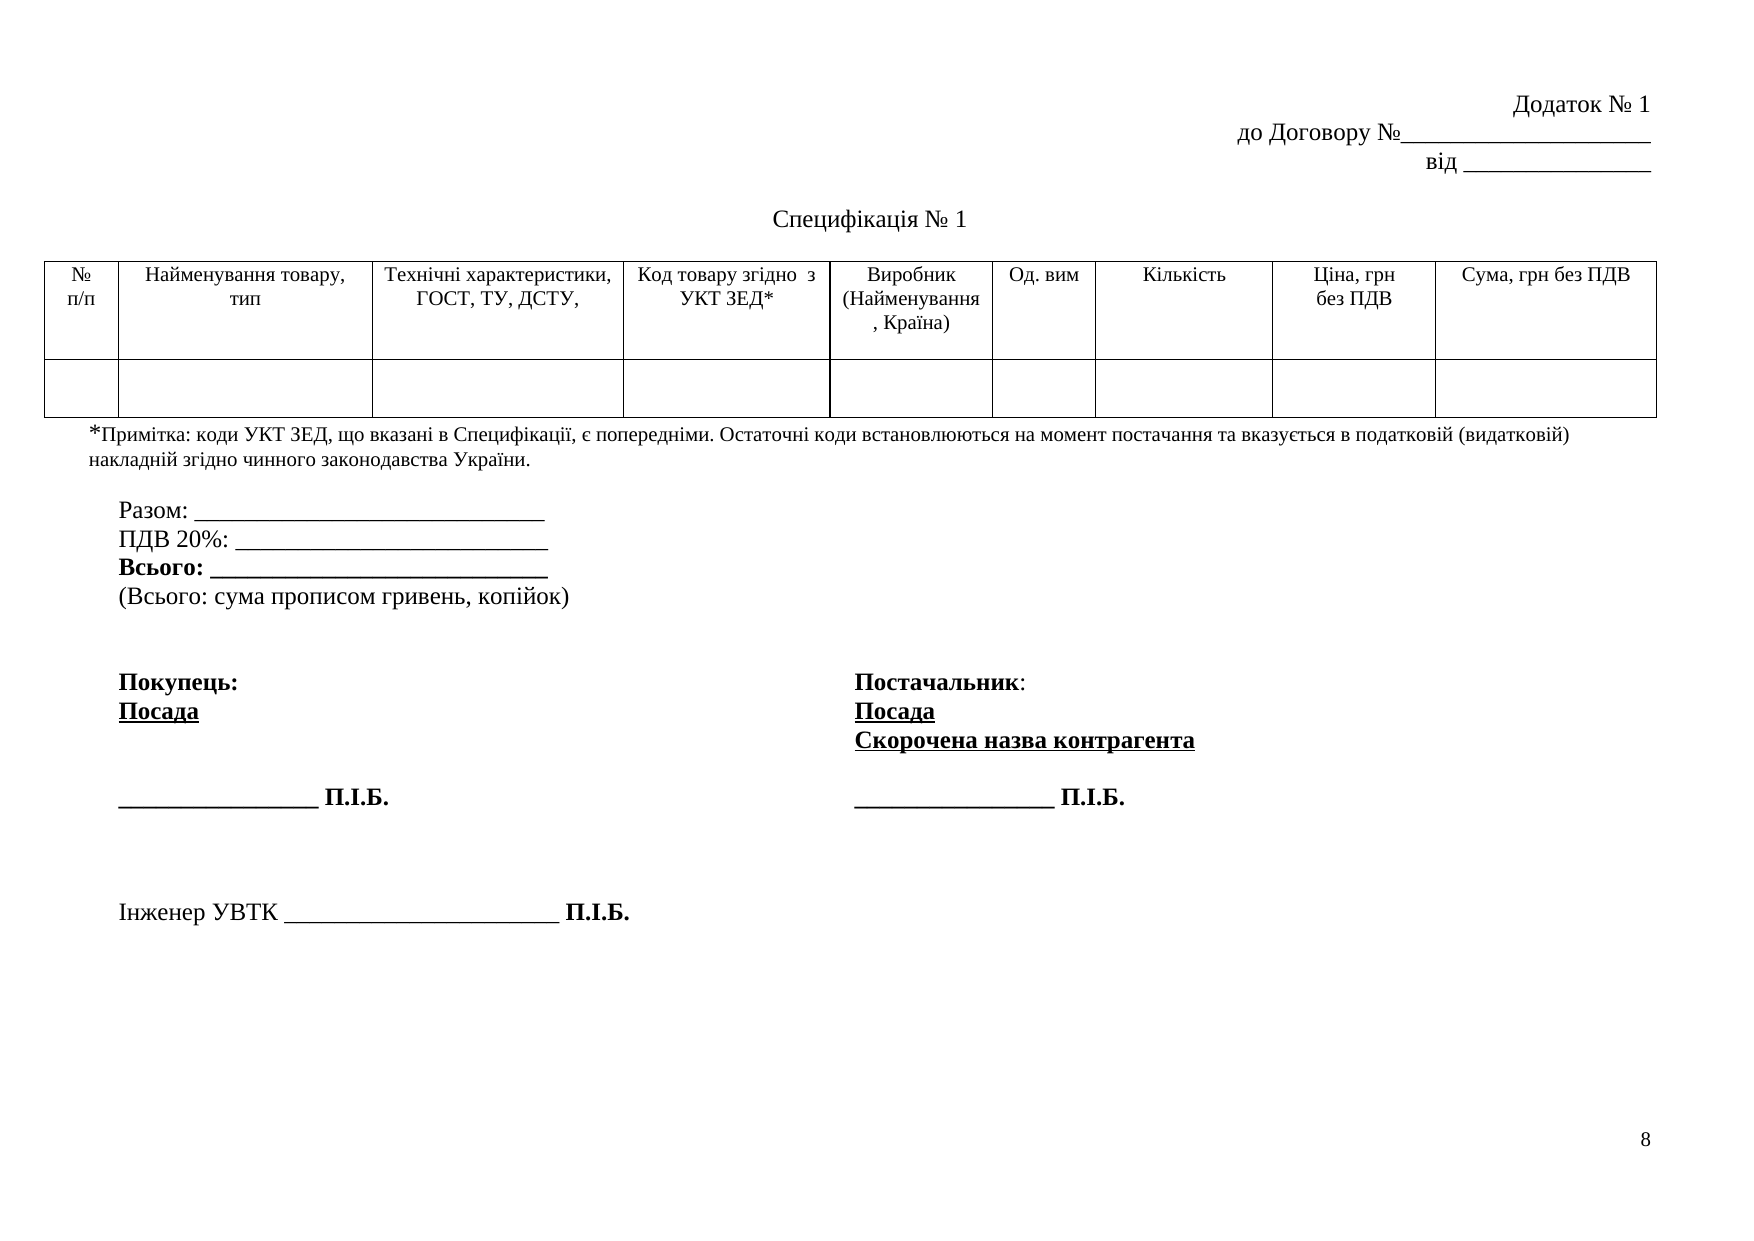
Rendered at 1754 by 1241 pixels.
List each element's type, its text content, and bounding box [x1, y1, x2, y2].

table_header Ціна, грн без ПДВ [1273, 262, 1435, 358]
text (Всього: сума прописом гривень, копійок) [89, 581, 1651, 610]
table_cell [624, 360, 829, 417]
text ПДВ 20%: _________________________ [89, 524, 1651, 552]
table_header Кількість [1096, 262, 1272, 358]
text *Примітка: коди УКТ ЗЕД, що вказані в Специфікації, є попередніми. Остаточні коди встановлюються на момент постачання та вказується в податковій (видатковій) накладній згідно чинного законодавства України. [89, 418, 1651, 471]
table_cell [1273, 360, 1435, 417]
table_cell [1096, 360, 1272, 417]
table_cell [831, 360, 992, 417]
table_header Виробник (Найменування, Країна) [831, 262, 992, 358]
table_header Од. вим [993, 262, 1095, 358]
table_header Покупець: Посада ________________ П.І.Б. [78, 668, 813, 811]
table_header Сума, грн без ПДВ [1436, 262, 1656, 358]
table_cell [45, 360, 118, 417]
table_header № п/п [45, 262, 118, 358]
table_cell [119, 360, 372, 417]
text Інженер УВТК ______________________ П.І.Б. [118, 897, 1651, 926]
text Разом: ____________________________ [89, 495, 1651, 524]
table_cell [993, 360, 1095, 417]
table_header Постачальник: Посада Скорочена назва контрагента ________________ П.І.Б. [814, 668, 1594, 811]
text Специфікація № 1 [89, 204, 1651, 232]
table_header Технічні характеристики, ГОСТ, ТУ, ДСТУ, [373, 262, 623, 358]
table_cell [1436, 360, 1656, 417]
table_header Код товару згідно з УКТ ЗЕД* [624, 262, 829, 358]
text Всього: ___________________________ [89, 552, 1651, 581]
table_header Найменування товару, тип [119, 262, 372, 358]
table_cell [373, 360, 623, 417]
text Додаток № 1 до Договору №____________________ від _______________ [89, 89, 1651, 175]
